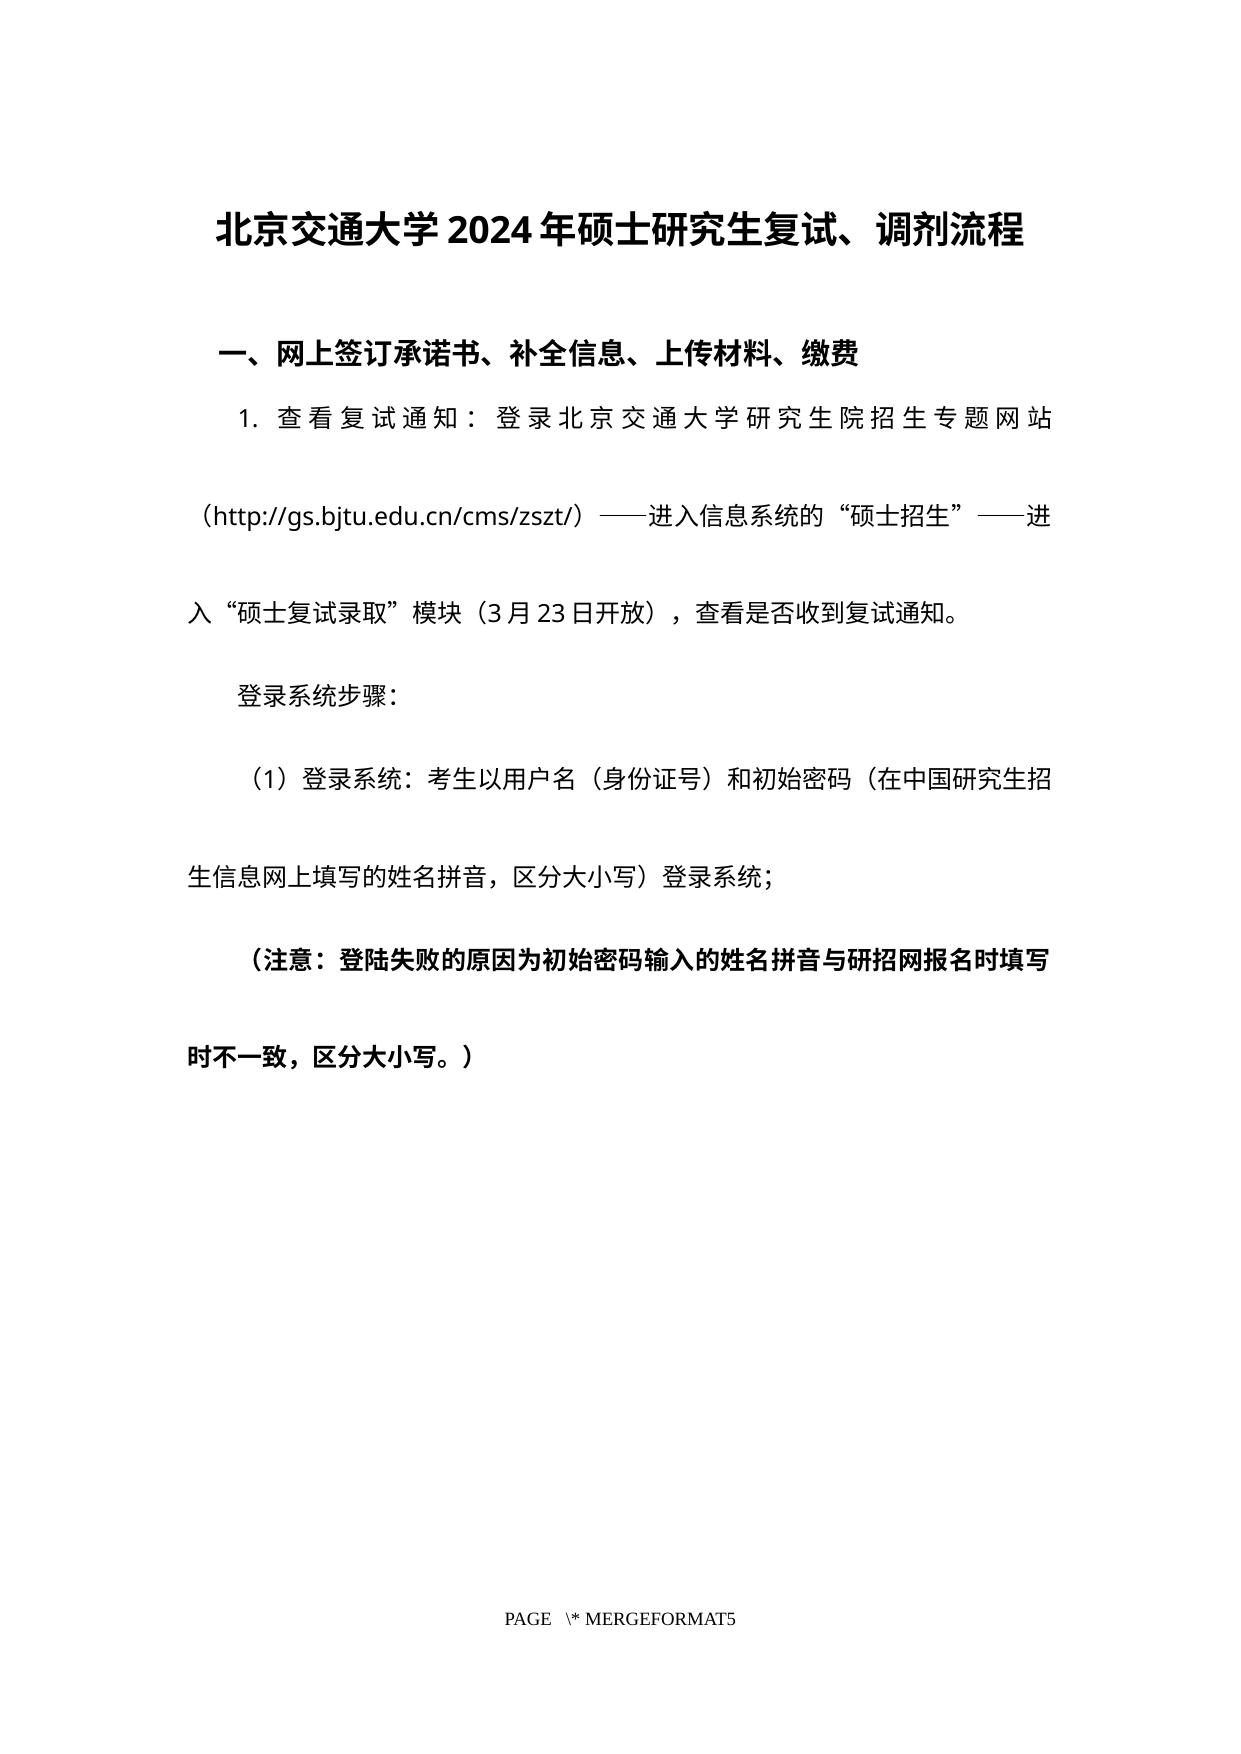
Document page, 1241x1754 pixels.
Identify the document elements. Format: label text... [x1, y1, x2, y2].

text （注意：登陆失败的原因为初始密码输入的姓名拼音与研招网报名时填写时不一致，区分大小写。） [187, 926, 1053, 1088]
text （1）登录系统：考生以用户名（身份证号）和初始密码（在中国研究生招生信息网上填写的姓名拼音，区分大小写）登录系统； [187, 745, 1053, 908]
text 北京交通大学2024年硕士研究生复试、调剂流程 [187, 194, 1053, 259]
text 1. 查看复试通知：登录北京交通大学研究生院招生专题网站（http://gs.bjtu.edu.cn/cms/zszt/）——进入信息系统的“硕士招生”——进入“硕士复试录取”模块（3月23日开放），查看是否收到复试通知。 [187, 384, 1053, 644]
text 登录系统步骤： [187, 662, 1053, 727]
text 一、网上签订承诺书、补全信息、上传材料、缴费 [187, 319, 1053, 384]
